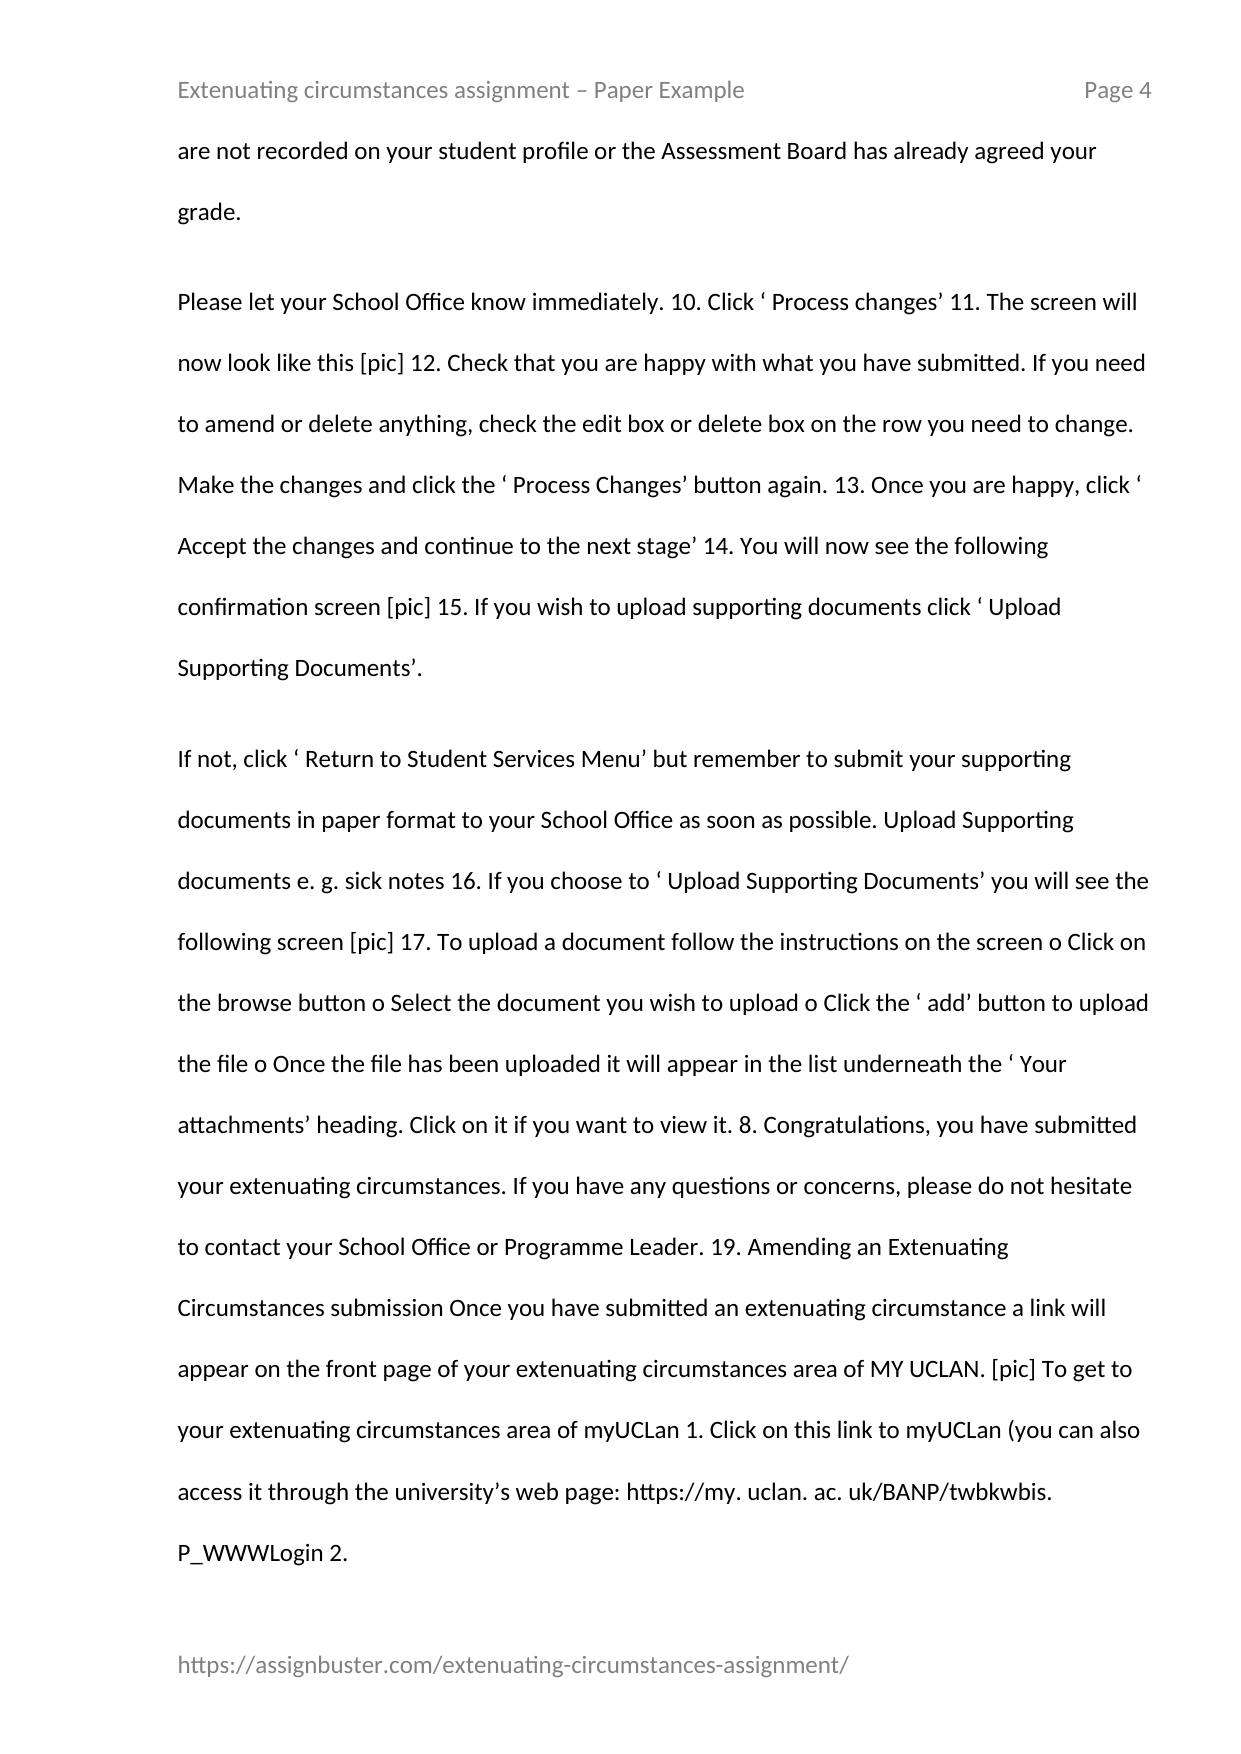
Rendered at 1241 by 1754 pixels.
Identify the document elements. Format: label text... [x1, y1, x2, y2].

text If not, click ‘ Return to Student Services Menu’ but remember to submit your supporting documents in paper format to your School Office as soon as possible. Upload Supporting documents e. g. sick notes 16. If you choose to ‘ Upload Supporting Documents’ you will see the following screen [pic] 17. To upload a document follow the instructions on the screen o Click on the browse button o Select the document you wish to upload o Click the ‘ add’ button to upload the file o Once the file has been uploaded it will appear in the list underneath the ‘ Your attachments’ heading. Click on it if you want to view it. 8. Congratulations, you have submitted your extenuating circumstances. If you have any questions or concerns, please do not hesitate to contact your School Office or Programme Leader. 19. Amending an Extenuating Circumstances submission Once you have submitted an extenuating circumstance a link will appear on the front page of your extenuating circumstances area of MY UCLAN. [pic] To get to your extenuating circumstances area of myUCLan 1. Click on this link to myUCLan (you can also access it through the university’s web page: https://my. uclan. ac. uk/BANP/twbkwbis. P_WWWLogin 2. [177, 743, 1152, 1567]
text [177, 135, 1152, 226]
text Please let your School Office know immediately. 10. Click ‘ Process changes’ 11. The screen will now look like this [pic] 12. Check that you are happy with what you have submitted. If you need to amend or delete anything, check the edit box or delete box on the row you need to change. Make the changes and click the ‘ Process Changes’ button again. 13. Once you are happy, click ‘ Accept the changes and continue to the next stage’ 14. You will now see the following confirmation screen [pic] 15. If you wish to upload supporting documents click ‘ Upload Supporting Documents’. [177, 286, 1152, 683]
